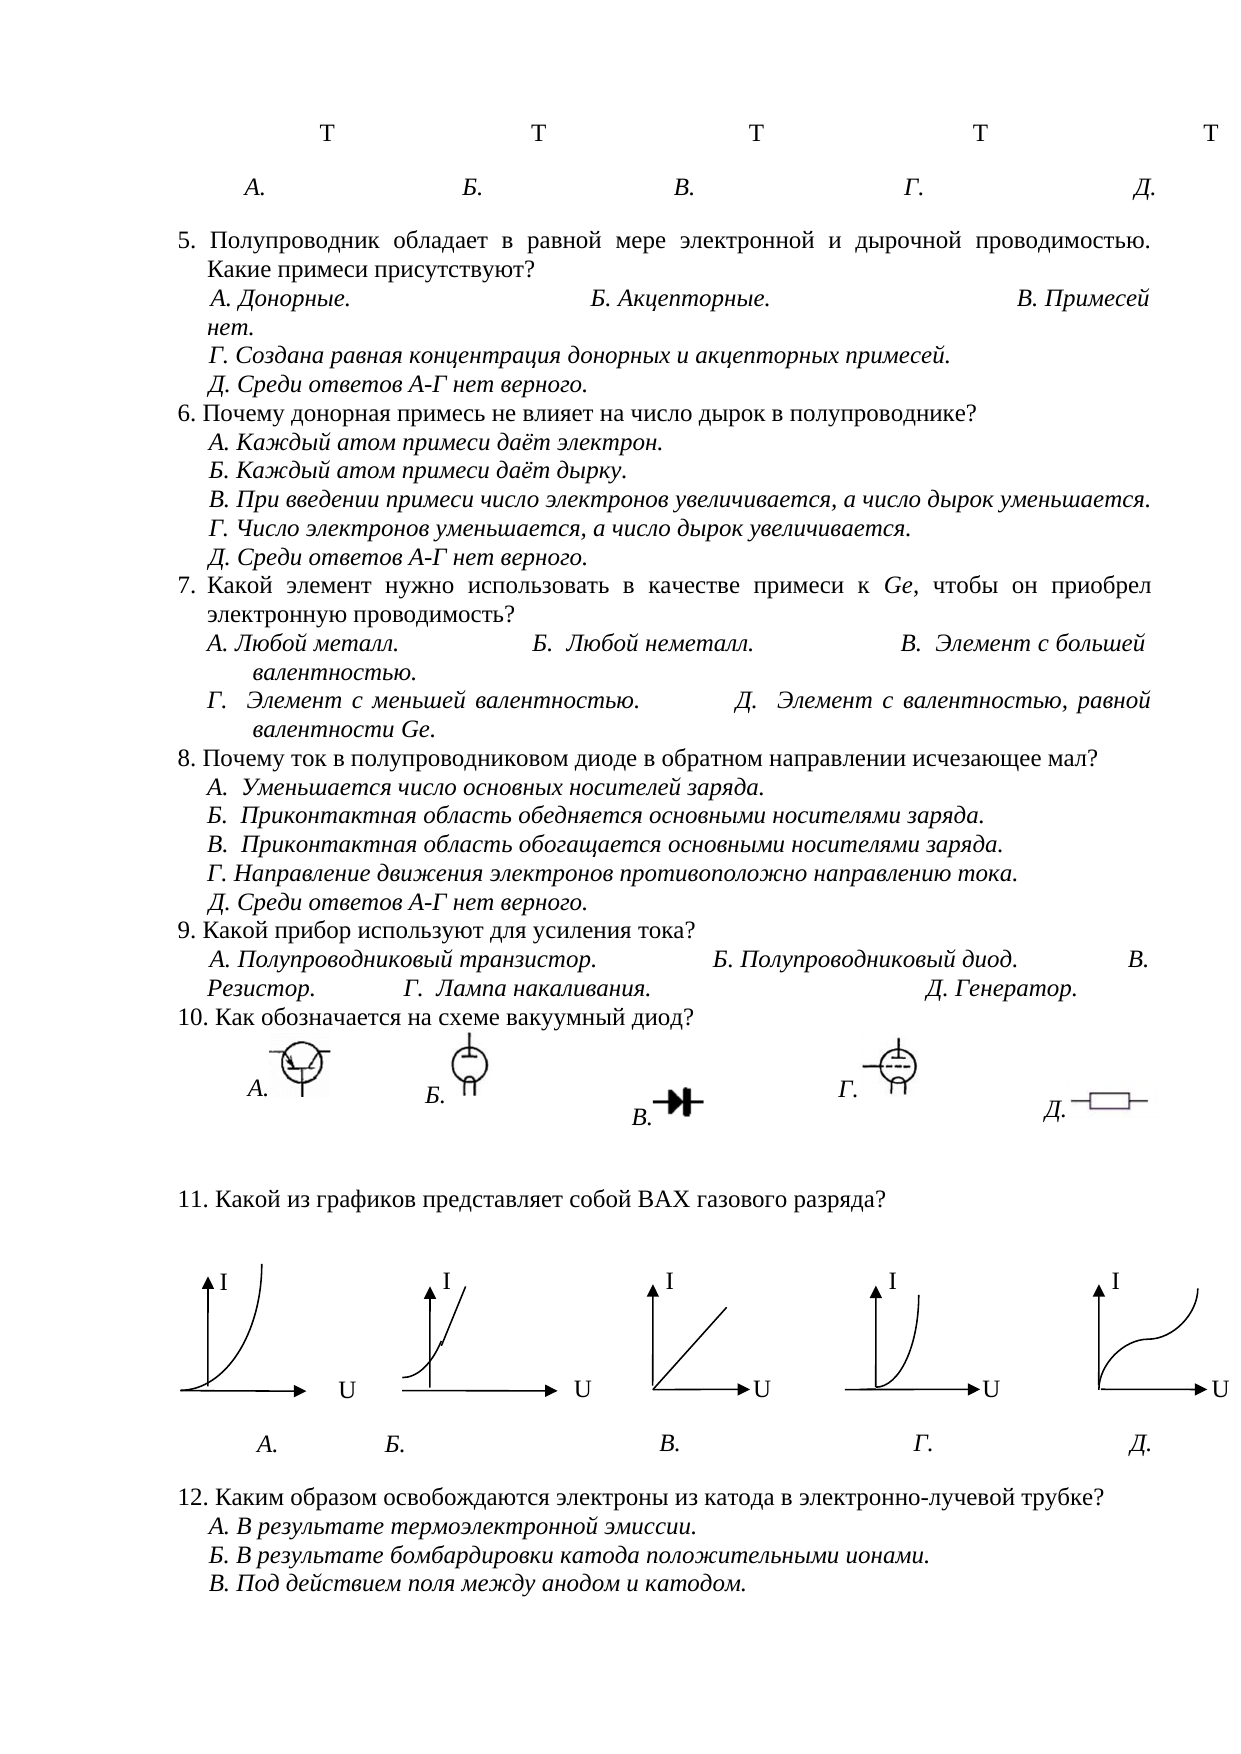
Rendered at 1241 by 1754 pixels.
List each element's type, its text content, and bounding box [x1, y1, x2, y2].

text Г. Число электронов уменьшается, а число дырок увеличивается. [177, 513, 1152, 542]
table_header ρ Т Б. [413, 118, 631, 225]
list Какой элемент нужно использовать в качестве примеси к Ge, чтобы он приобрел электронную проводимость? [177, 570, 1152, 628]
table_header I U Д. [1088, 1213, 1240, 1482]
table_header В. [620, 1030, 827, 1156]
table_header ρ Т В. [631, 118, 849, 225]
table_header I U Г. [865, 1213, 1088, 1482]
picture [652, 1078, 704, 1126]
text А. Донорные. Б. Акцепторные. В. Примесей нет. [177, 283, 1152, 340]
text 6. Почему донорная примесь не влияет на число дырок в полупроводнике? [177, 398, 1152, 427]
text Д. Среди ответов А-Г нет верного. [177, 887, 1152, 915]
picture [858, 1030, 920, 1097]
text А. В результате термоэлектронной эмиссии. [177, 1511, 1152, 1540]
list Г. Элемент с меньшей валентностью. Д. Элемент с валентностью, равной валентности Ge. [207, 685, 1152, 743]
table_header Г. [827, 1030, 1033, 1156]
text А. Полупроводниковый транзистор. Б. Полупроводниковый диод. В. Резистор. Г. Лампа накаливания. Д. Генератор. [177, 944, 1152, 1002]
table_header Д. [1034, 1030, 1240, 1156]
text 8. Почему ток в полупроводниковом диоде в обратном направлении исчезающее мал? [177, 743, 1152, 772]
text 5. Полупроводник обладает в равной мере электронной и дырочной проводимостью. Какие примеси присутствуют? [177, 225, 1152, 283]
picture [1067, 1081, 1158, 1118]
text Д. Среди ответов А-Г нет верного. [177, 542, 1152, 570]
text Б. В результате бомбардировки катода положительными ионами. [177, 1540, 1152, 1568]
text Б. Приконтактная область обедняется основными носителями заряда. [207, 800, 1152, 829]
table_header I U А. Б. [196, 1213, 418, 1482]
text 9. Какой прибор используют для усиления тока? [177, 915, 1152, 944]
text А. Уменьшается число основных носителей заряда. [207, 772, 1152, 800]
text 11. Какой из графиков представляет собой ВАХ газового разряда? [177, 1184, 1152, 1213]
table_header А. [207, 1030, 413, 1156]
table_header I U [419, 1213, 642, 1482]
table_header ρ Т А. [196, 118, 413, 225]
text В. При введении примеси число электронов увеличивается, а число дырок уменьшается. [177, 484, 1152, 513]
table_header Б. [414, 1030, 620, 1156]
text Г. Направление движения электронов противоположно направлению тока. [207, 858, 1152, 887]
text 12. Каким образом освобождаются электроны из катода в электронно-лучевой трубке? [177, 1482, 1152, 1511]
text А. Каждый атом примеси даёт электрон. [177, 427, 1152, 455]
text Д. Среди ответов А-Г нет верного. [177, 369, 1152, 398]
picture [269, 1030, 331, 1097]
text В. Под действием поля между анодом и катодом. [177, 1568, 1152, 1597]
table_header ρ Т Д. [1067, 118, 1240, 225]
text Г. Создана равная концентрация донорных и акцепторных примесей. [177, 340, 1152, 369]
list А. Любой металл. Б. Любой неметалл. В. Элемент с большей валентностью. [207, 628, 1152, 685]
table_header I U В. [642, 1213, 864, 1482]
picture [445, 1030, 493, 1104]
text В. Приконтактная область обогащается основными носителями заряда. [207, 829, 1152, 858]
text Б. Каждый атом примеси даёт дырку. [177, 455, 1152, 484]
table_header ρ Т Г. [849, 118, 1067, 225]
text 10. Как обозначается на схеме вакуумный диод? [177, 1002, 1152, 1030]
